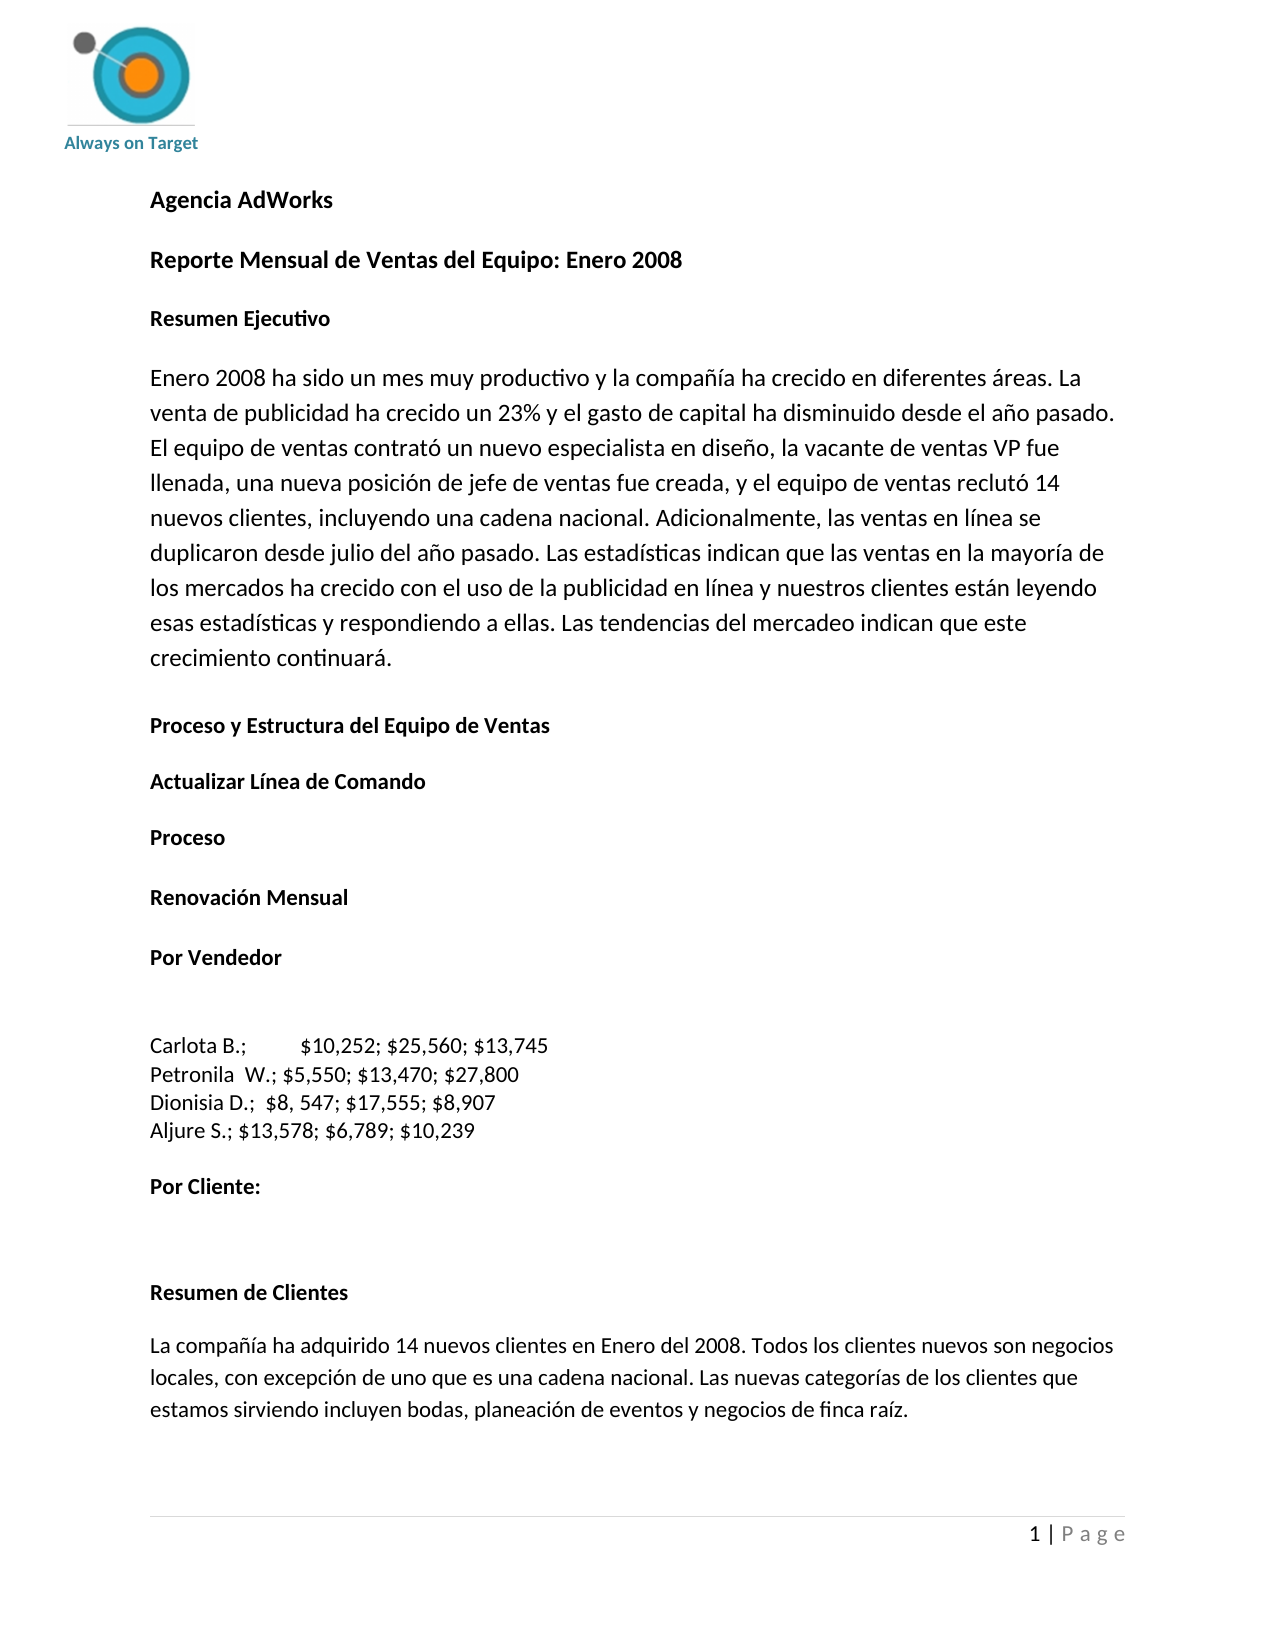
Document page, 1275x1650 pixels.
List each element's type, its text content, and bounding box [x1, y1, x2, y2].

subtitle Enero 2008 ha sido un mes muy productivo y la compañía ha crecido en diferentes áreas. La venta de publicidad ha crecido un 23% y el gasto de capital ha disminuido desde el año pasado. El equipo de ventas contrató un nuevo especialista en diseño, la vacante de ventas VP fue llenada, una nueva posición de jefe de ventas fue creada, y el equipo de ventas reclutó 14 nuevos clientes, incluyendo una cadena nacional. Adicionalmente, las ventas en línea se duplicaron desde julio del año pasado. Las estadísticas indican que las ventas en la mayoría de los mercados ha crecido con el uso de la publicidad en línea y nuestros clientes están leyendo esas estadísticas y respondiendo a ellas. Las tendencias del mercadeo indican que este crecimiento continuará. [150, 362, 1125, 672]
text Actualizar Línea de Comando [150, 767, 1125, 795]
text Petronila W.; $5,550; $13,470; $27,800 [150, 1060, 1125, 1088]
subtitle Resumen Ejecutivo [150, 304, 1125, 332]
text Agencia AdWorks [150, 184, 1125, 215]
text Dionisia D.; $8, 547; $17,555; $8,907 [150, 1088, 1125, 1116]
text La compañía ha adquirido 14 nuevos clientes en Enero del 2008. Todos los clientes nuevos son negocios locales, con excepción de uno que es una cadena nacional. Las nuevas categorías de los clientes que estamos sirviendo incluyen bodas, planeación de eventos y negocios de finca raíz. [150, 1331, 1125, 1423]
text Renovación Mensual [150, 883, 1125, 911]
text Proceso y Estructura del Equipo de Ventas [150, 711, 1125, 739]
text Por Vendedor [150, 943, 1125, 971]
text Por Cliente: [150, 1172, 1125, 1200]
text Aljure S.; $13,578; $6,789; $10,239 [150, 1116, 1125, 1144]
text Resumen de Clientes [150, 1278, 1125, 1306]
subtitle Reporte Mensual de Ventas del Equipo: Enero 2008 [150, 244, 1125, 275]
text Proceso [150, 823, 1125, 851]
text Carlota B.; $10,252; $25,560; $13,745 [150, 1032, 1125, 1060]
picture [68, 24, 195, 125]
